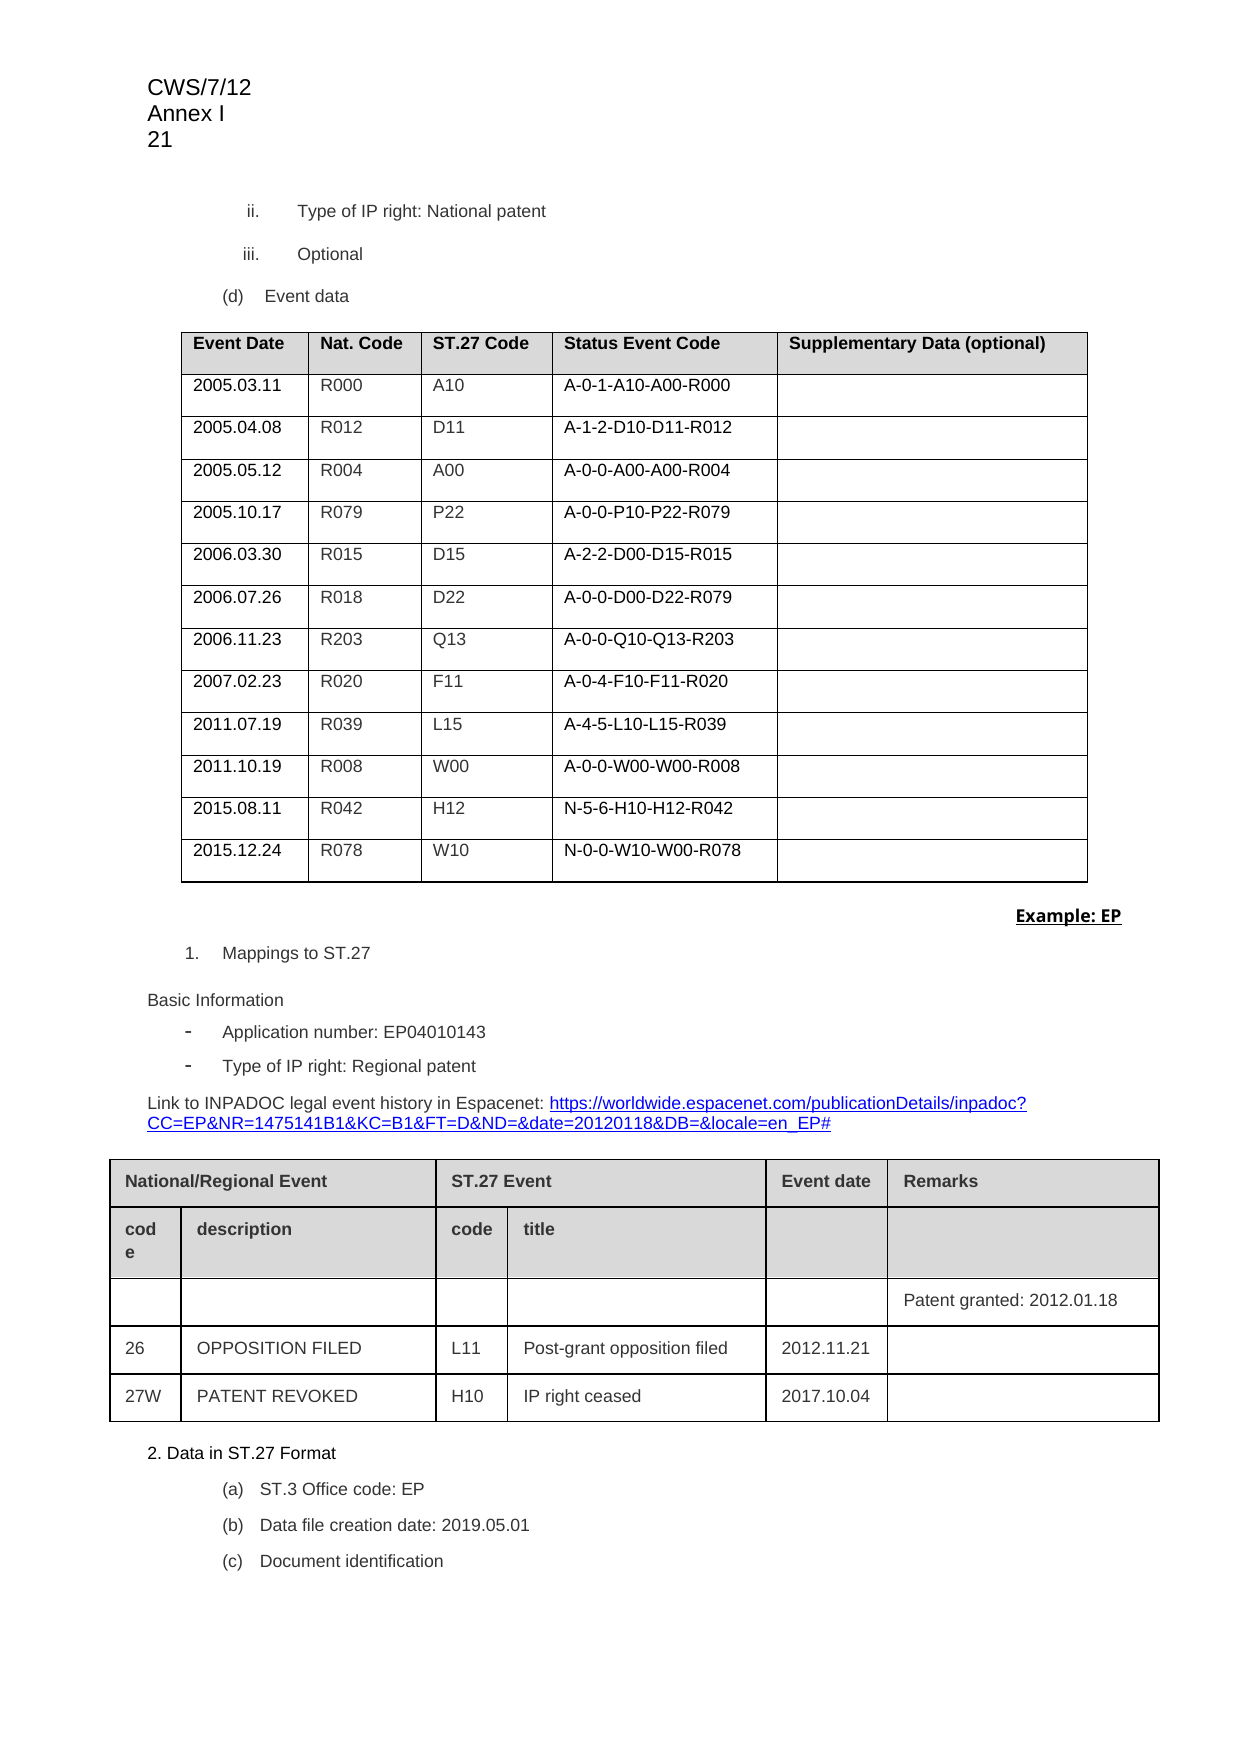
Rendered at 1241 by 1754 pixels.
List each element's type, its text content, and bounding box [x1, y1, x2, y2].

table_cell P22 [422, 502, 552, 543]
list Type of IP right: National patent [259, 179, 1122, 222]
table_cell Patent granted: 2012.01.18 [888, 1279, 1158, 1325]
table_cell [778, 586, 1087, 628]
table_header Nat. Code [309, 333, 421, 374]
table_cell A-0-0-P10-P22-R079 [553, 502, 777, 543]
table_header National/Regional Event [111, 1160, 435, 1206]
table_cell N-0-0-W10-W00-R078 [553, 840, 777, 881]
table_header Supplementary Data (optional) [778, 333, 1087, 374]
table_cell 2015.08.11 [182, 798, 308, 839]
table_cell Q13 [422, 629, 552, 670]
table_cell N-5-6-H10-H12-R042 [553, 798, 777, 839]
table_cell A-0-0-W00-W00-R008 [553, 756, 777, 797]
list Event data [222, 264, 1122, 307]
table_header Event Date [182, 333, 308, 374]
table_cell description [182, 1208, 435, 1277]
table_cell 2011.10.19 [182, 756, 308, 797]
table_cell OPPOSITION FILED [182, 1327, 435, 1373]
table_cell [778, 375, 1087, 416]
table_cell [778, 713, 1087, 754]
table_cell R078 [309, 840, 421, 881]
table_cell D22 [422, 586, 552, 628]
table_cell [767, 1279, 887, 1325]
list ST.3 Office code: EP [222, 1478, 1122, 1499]
table_cell 2005.05.12 [182, 460, 308, 501]
subtitle Example: EP [147, 903, 1122, 927]
table_cell A-2-2-D00-D15-R015 [553, 544, 777, 585]
table_cell [111, 1279, 180, 1325]
table_cell R020 [309, 671, 421, 712]
table_cell F11 [422, 671, 552, 712]
table_cell 2007.02.23 [182, 671, 308, 712]
table_cell [778, 544, 1087, 585]
table_header Status Event Code [553, 333, 777, 374]
table_cell [767, 1208, 887, 1277]
table_cell [778, 502, 1087, 543]
list Type of IP right: Regional patent [184, 1056, 1122, 1077]
table_cell [778, 460, 1087, 501]
list Document identification [222, 1551, 1122, 1571]
table_cell A00 [422, 460, 552, 501]
table_cell code [437, 1208, 507, 1277]
table_cell [888, 1208, 1158, 1277]
table_header ST.27 Event [437, 1160, 765, 1206]
table_cell A10 [422, 375, 552, 416]
table_cell A-1-2-D10-D11-R012 [553, 417, 777, 458]
table_cell code [111, 1208, 180, 1277]
table_cell [778, 756, 1087, 797]
table_cell 2015.12.24 [182, 840, 308, 881]
table_cell A-0-0-A00-A00-R004 [553, 460, 777, 501]
table_cell R015 [309, 544, 421, 585]
table_cell Post-grant opposition filed [508, 1327, 765, 1373]
table_cell A-4-5-L10-L15-R039 [553, 713, 777, 754]
table_cell [778, 671, 1087, 712]
table_cell [778, 840, 1087, 881]
table_cell 2006.03.30 [182, 544, 308, 585]
list Data file creation date: 2019.05.01 [222, 1514, 1122, 1535]
table_cell A-0-0-D00-D22-R079 [553, 586, 777, 628]
table_cell R008 [309, 756, 421, 797]
text Link to INPADOC legal event history in Espacenet: https://worldwide.espacenet.com/publicationDetails/inpadoc?CC=EP&NR=1475141B1&KC=B1&FT=D&ND=&date=20120118&DB=&locale=en_EP# [147, 1093, 1122, 1133]
table_cell W00 [422, 756, 552, 797]
table_cell [508, 1279, 765, 1325]
table_cell A-0-0-Q10-Q13-R203 [553, 629, 777, 670]
table_cell R018 [309, 586, 421, 628]
table_cell IP right ceased [508, 1375, 765, 1421]
table_cell R000 [309, 375, 421, 416]
table_cell 2005.04.08 [182, 417, 308, 458]
table_cell [437, 1279, 507, 1325]
table_cell 26 [111, 1327, 180, 1373]
list Optional [259, 222, 1122, 264]
table_cell [182, 1279, 435, 1325]
table_header ST.27 Code [422, 333, 552, 374]
table_cell D15 [422, 544, 552, 585]
table_cell 2006.11.23 [182, 629, 308, 670]
table_cell title [508, 1208, 765, 1277]
table_cell [778, 417, 1087, 458]
text 2. Data in ST.27 Format [147, 1442, 1122, 1463]
table_cell D11 [422, 417, 552, 458]
table_cell R039 [309, 713, 421, 754]
table_cell R079 [309, 502, 421, 543]
table_cell R042 [309, 798, 421, 839]
table_header Event date [767, 1160, 887, 1206]
table_cell 2011.07.19 [182, 713, 308, 754]
text Basic Information [147, 989, 1122, 1010]
table_cell R203 [309, 629, 421, 670]
table_cell 2017.10.04 [767, 1375, 887, 1421]
table_cell 2005.03.11 [182, 375, 308, 416]
table_cell [778, 798, 1087, 839]
table_cell H12 [422, 798, 552, 839]
table_cell L11 [437, 1327, 507, 1373]
table_cell 2006.07.26 [182, 586, 308, 628]
list Application number: EP04010143 [184, 1022, 1122, 1043]
table_header Remarks [888, 1160, 1158, 1206]
table_cell W10 [422, 840, 552, 881]
table_cell L15 [422, 713, 552, 754]
table_cell [778, 629, 1087, 670]
list Mappings to ST.27 [184, 943, 1122, 963]
table_cell H10 [437, 1375, 507, 1421]
table_cell R012 [309, 417, 421, 458]
table_cell 2012.11.21 [767, 1327, 887, 1373]
table_cell R004 [309, 460, 421, 501]
table_cell PATENT REVOKED [182, 1375, 435, 1421]
table_cell 27W [111, 1375, 180, 1421]
table_cell A-0-1-A10-A00-R000 [553, 375, 777, 416]
table_cell A-0-4-F10-F11-R020 [553, 671, 777, 712]
table_cell [888, 1327, 1158, 1373]
table_cell 2005.10.17 [182, 502, 308, 543]
table_cell [888, 1375, 1158, 1421]
